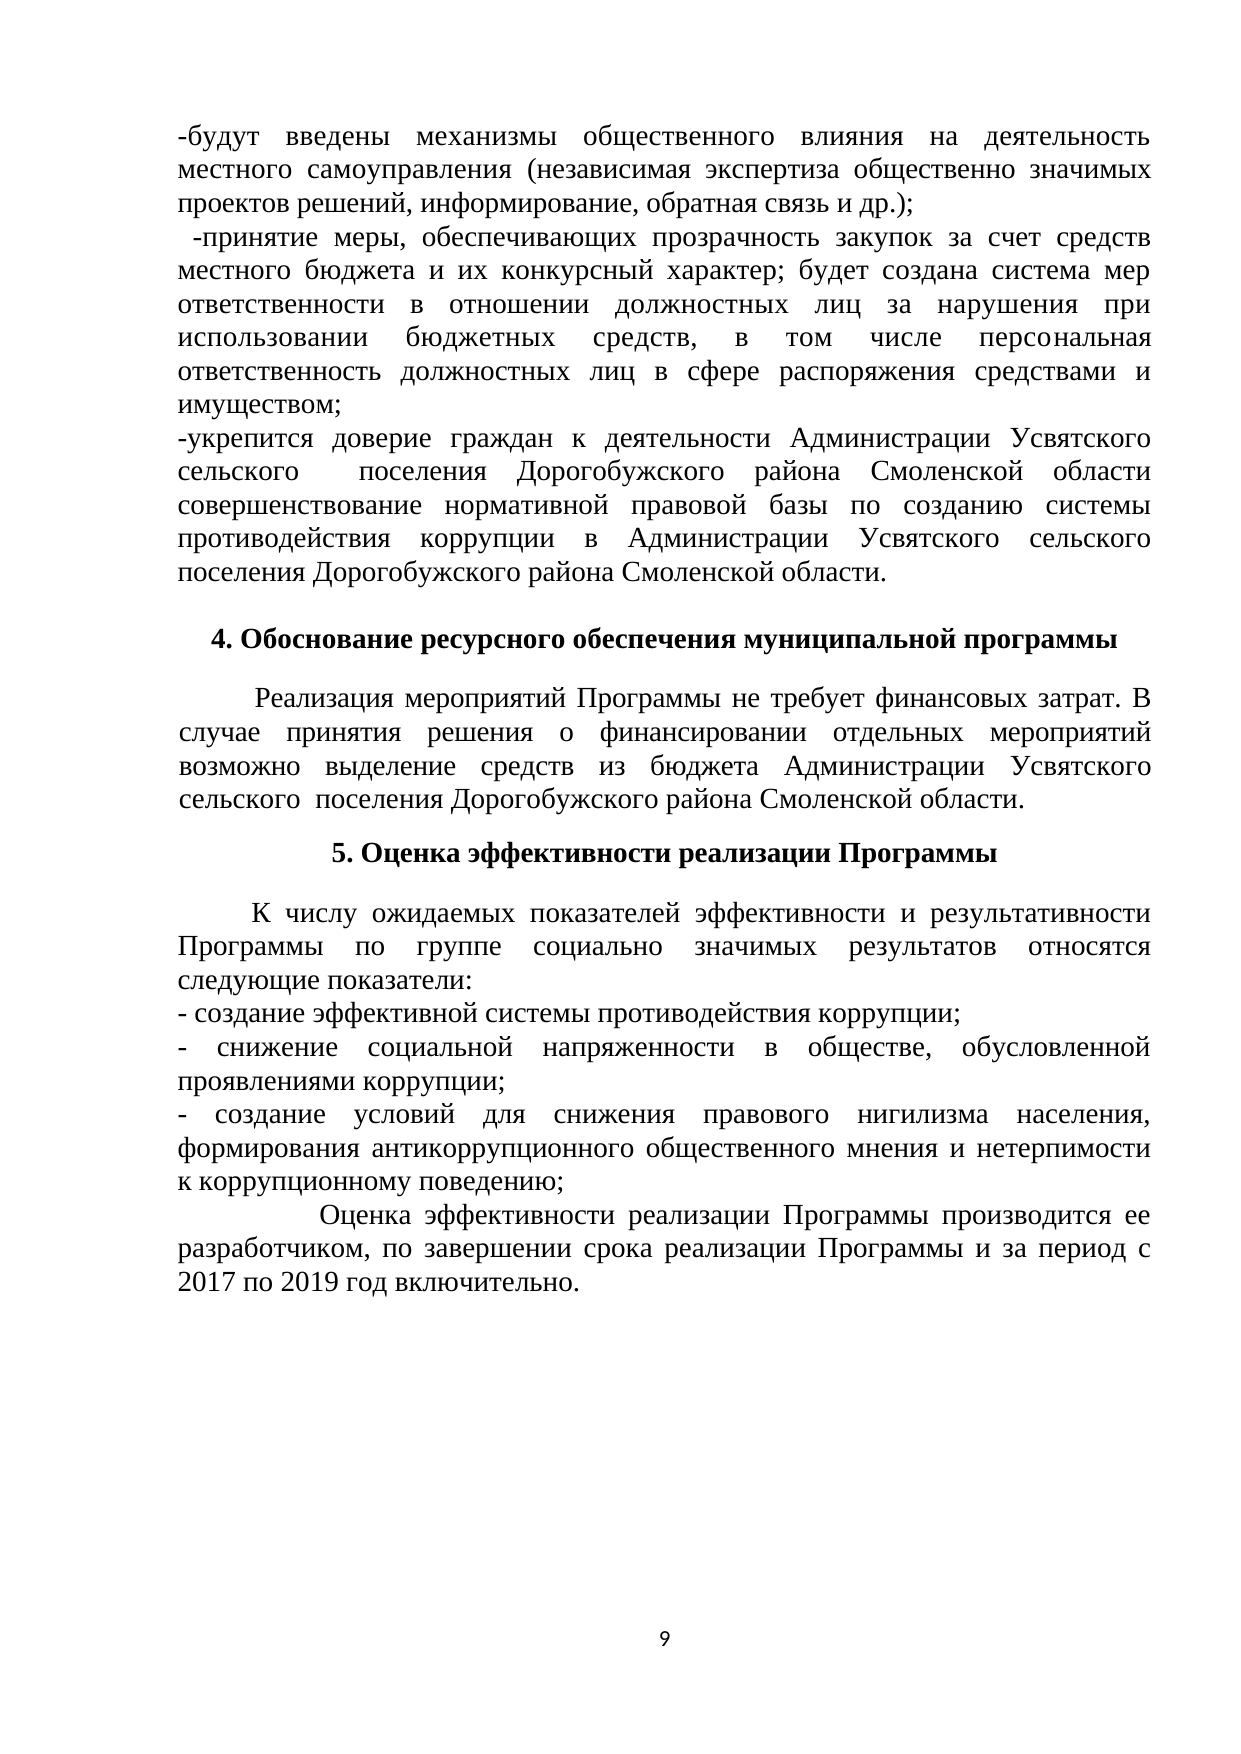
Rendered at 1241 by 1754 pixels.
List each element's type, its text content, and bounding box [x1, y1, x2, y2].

text Реализация мероприятий Программы не требует финансовых затрат. В случае принятия решения о финансировании отдельных мероприятий возможно выделение средств из бюджета Администрации Усвятского сельского поселения Дорогобужского района Смоленской области. [179, 681, 1152, 815]
text 5. Оценка эффективности реализации Программы [177, 836, 1152, 869]
text -укрепится доверие граждан к деятельности Администрации Усвятского сельского поселения Дорогобужского района Смоленской области совершенствование нормативной правовой базы по созданию системы противодействия коррупции в Администрации Усвятского сельского поселения Дорогобужского района Смоленской области. [177, 420, 1152, 588]
text К числу ожидаемых показателей эффективности и результативности Программы по группе социально значимых результатов относятся следующие показатели: [177, 895, 1152, 996]
text Оценка эффективности реализации Программы производится ее разработчиком, по завершении срока реализации Программы и за период с 2017 по 2019 год включительно. [177, 1197, 1152, 1297]
text - создание эффективной системы противодействия коррупции; [177, 996, 1152, 1029]
text - снижение социальной напряженности в обществе, обусловленной проявлениями коррупции; [177, 1029, 1152, 1096]
text -принятие меры, обеспечивающих прозрачность закупок за счет средств местного бюджета и их конкурсный характер; будет создана система мер ответственности в отношении должностных лиц за нарушения при использовании бюджетных средств, в том числе персональная ответственность должностных лиц в сфере распоряжения средствами и имуществом; [177, 219, 1152, 420]
text - создание условий для снижения правового нигилизма населения, формирования антикоррупционного общественного мнения и нетерпимости к коррупционному поведению; [177, 1096, 1152, 1197]
text -будут введены механизмы общественного влияния на деятельность местного самоуправления (независимая экспертиза общественно значимых проектов решений, информирование, обратная связь и др.); [177, 118, 1152, 219]
text 4. Обоснование ресурсного обеспечения муниципальной программы [177, 621, 1152, 655]
